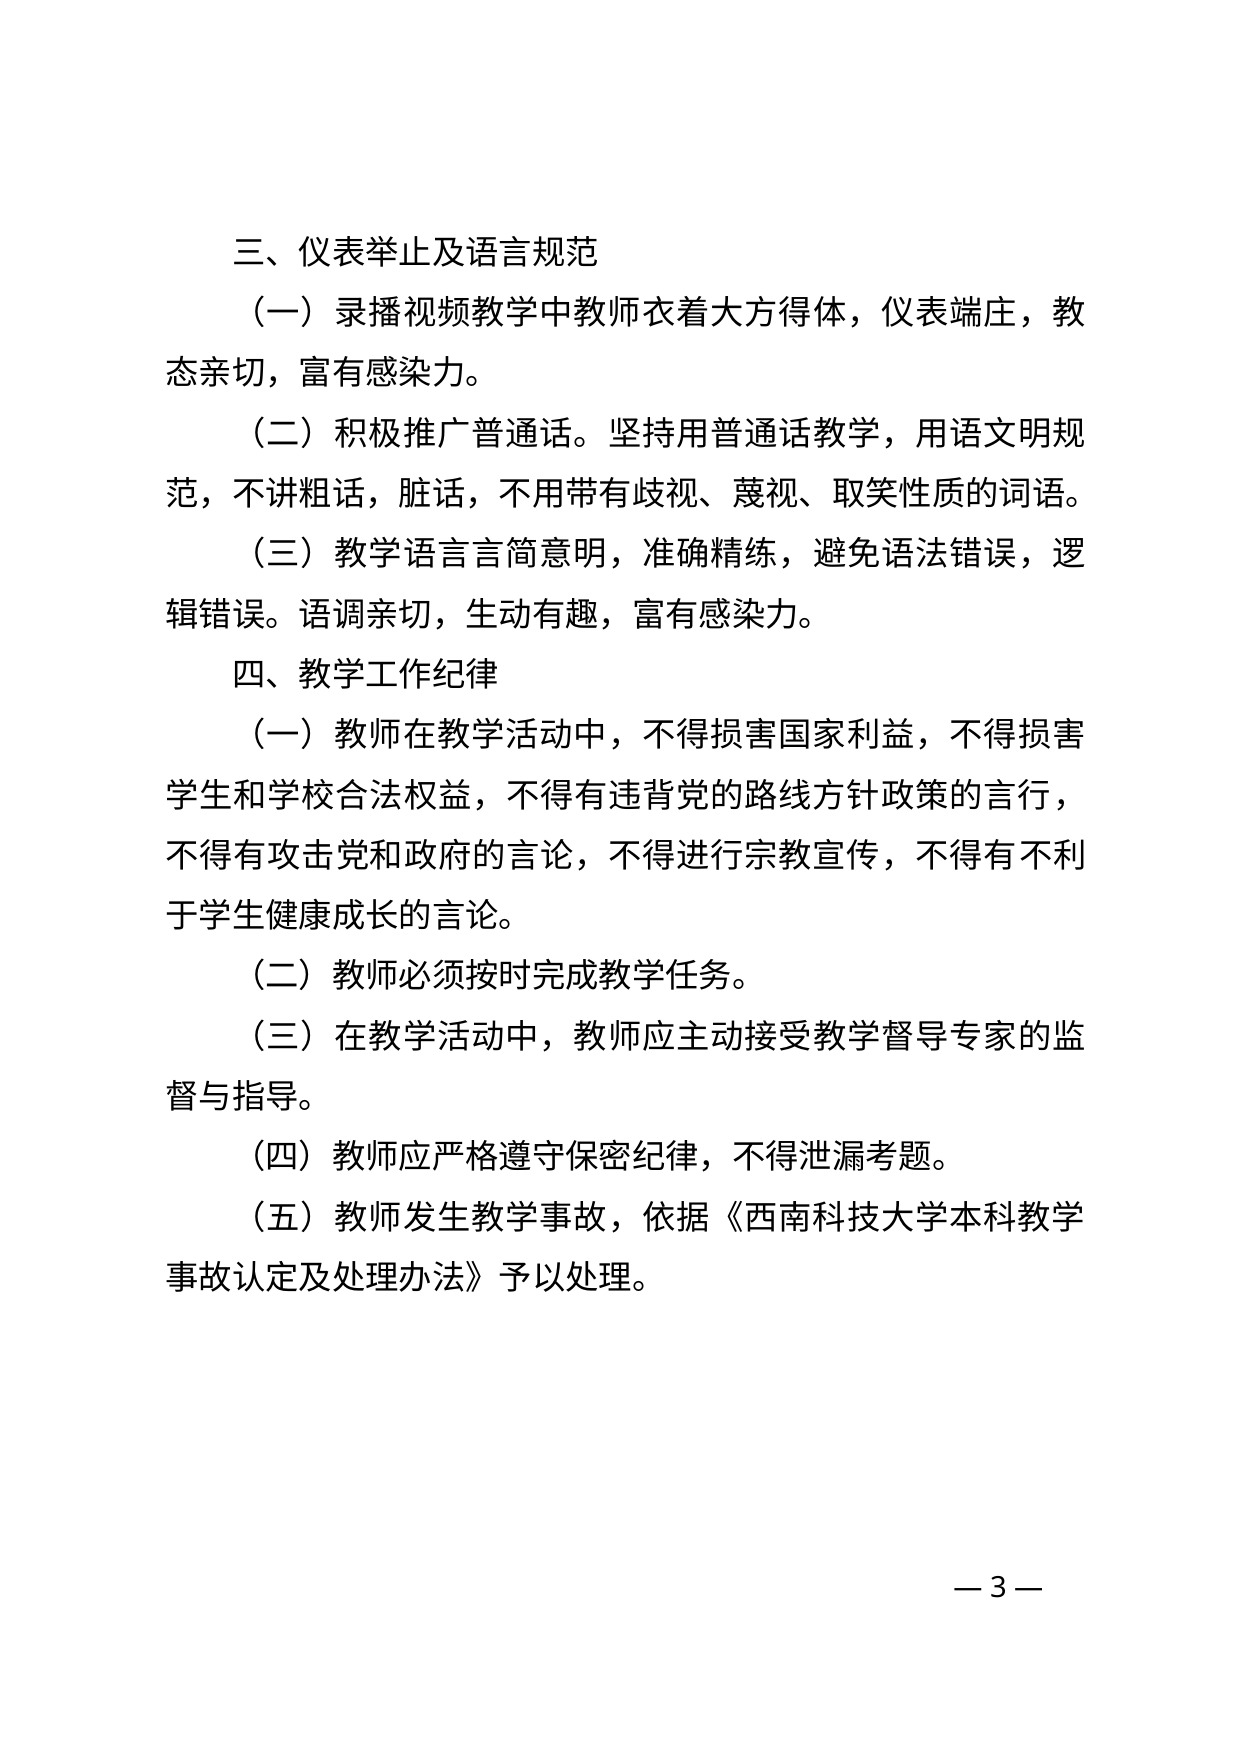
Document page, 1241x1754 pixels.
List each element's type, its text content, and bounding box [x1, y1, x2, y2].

text （三）教学语言言简意明，准确精练，避免语法错误，逻辑错误。语调亲切，生动有趣，富有感染力。 [165, 521, 1087, 642]
text 三、仪表举止及语言规范 [165, 219, 1087, 280]
list 四、教学工作纪律 [165, 642, 1087, 702]
text （二）教师必须按时完成教学任务。 [165, 943, 1087, 1003]
text （一）教师在教学活动中，不得损害国家利益，不得损害学生和学校合法权益，不得有违背党的路线方针政策的言行，不得有攻击党和政府的言论，不得进行宗教宣传，不得有不利于学生健康成长的言论。 [165, 702, 1087, 943]
text （四）教师应严格遵守保密纪律，不得泄漏考题。 [165, 1124, 1087, 1184]
text （二）积极推广普通话。坚持用普通话教学，用语文明规范，不讲粗话，脏话，不用带有歧视、蔑视、取笑性质的词语。 [165, 400, 1087, 521]
text （一）录播视频教学中教师衣着大方得体，仪表端庄，教态亲切，富有感染力。 [165, 280, 1087, 400]
text （五）教师发生教学事故，依据《西南科技大学本科教学事故认定及处理办法》予以处理。 [165, 1184, 1087, 1305]
text （三）在教学活动中，教师应主动接受教学督导专家的监督与指导。 [165, 1003, 1087, 1124]
